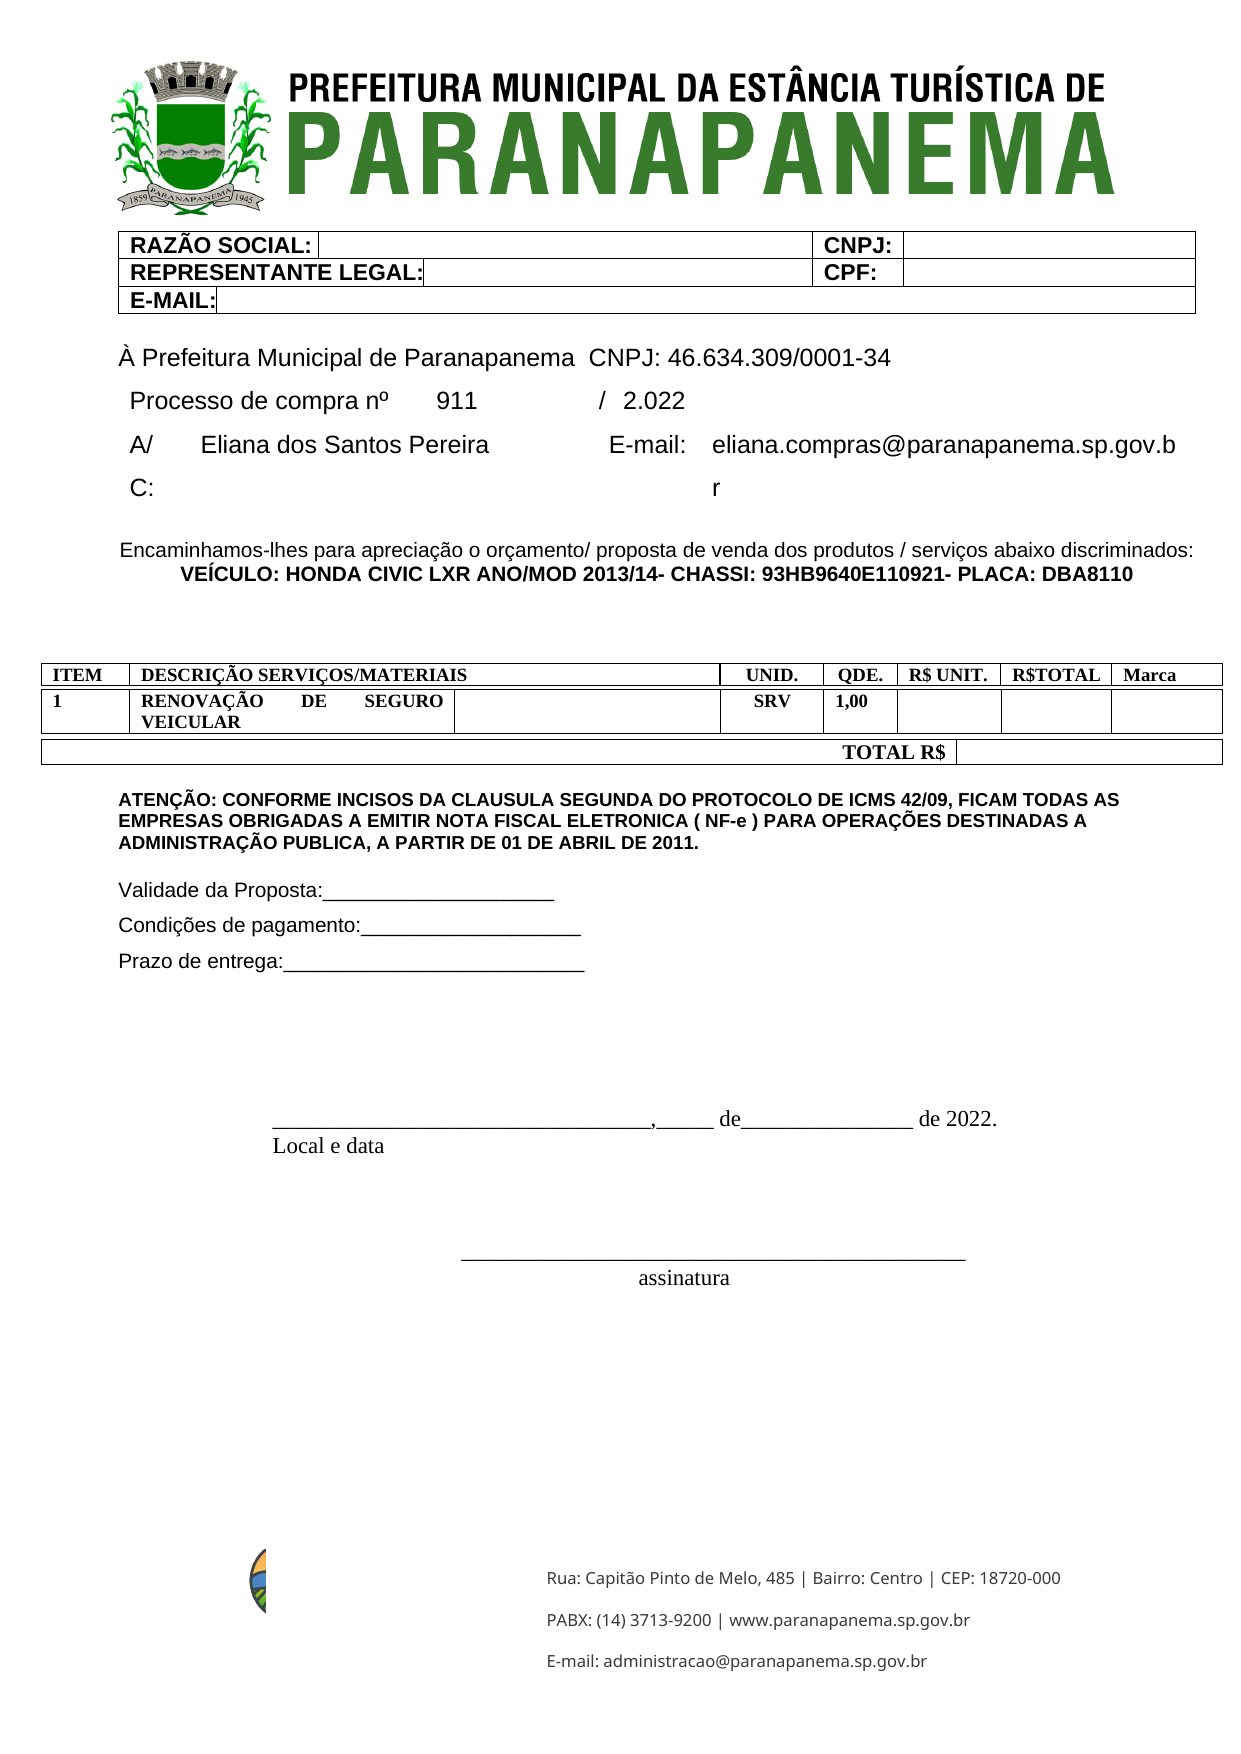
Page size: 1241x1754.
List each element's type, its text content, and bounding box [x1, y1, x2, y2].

table_header R$TOTAL [1001, 664, 1111, 685]
table_header QDE. [824, 664, 897, 685]
text _________________________________,_____ de_______________ de 2022. [118, 1106, 1240, 1132]
table_cell REPRESENTANTE LEGAL: [119, 259, 423, 286]
table_cell [904, 259, 1195, 286]
table_header [957, 740, 1222, 764]
table_header Processo de compra nº [118, 386, 425, 427]
table_header TOTAL R$ [42, 740, 956, 764]
table_header RAZÃO SOCIAL: [119, 232, 318, 258]
text Encaminhamos-lhes para apreciação o orçamento/ proposta de venda dos produtos / serviços abaixo discriminados: VEÍCULO: HONDA CIVIC LXR ANO/MOD 2013/14- CHASSI: 93HB9640E110921- PLACA: DBA8110 [118, 538, 1196, 586]
table_header [455, 690, 720, 733]
table_header eliana.compras@paranapanema.sp.gov.br [701, 430, 1196, 514]
table_header [319, 232, 812, 258]
table_header [1112, 690, 1222, 733]
table_header ITEM [42, 664, 129, 685]
table_cell E-MAIL: [119, 287, 216, 313]
table_header E-mail: [597, 430, 701, 514]
table_cell CPF: [813, 259, 903, 286]
picture [89, 24, 1129, 238]
table_cell [424, 259, 812, 286]
picture [240, 1549, 266, 1626]
table_header CNPJ: [813, 232, 903, 258]
table_header 1,00 [824, 690, 897, 733]
table_header 2.022 [612, 386, 1161, 427]
table_header / [587, 386, 612, 427]
table_header [1002, 690, 1111, 733]
text Validade da Proposta:____________________ [118, 877, 1196, 901]
table_header 911 [425, 386, 587, 427]
table_header 1 [42, 690, 129, 733]
table_header UNID. [721, 664, 823, 685]
table_header RENOVAÇÃO DE SEGURO VEICULAR [130, 690, 454, 733]
text À Prefeitura Municipal de Paranapanema CNPJ: 46.634.309/0001-34 [118, 343, 1196, 372]
table_header [904, 232, 1195, 258]
text Condições de pagamento:___________________ [118, 913, 1196, 937]
table_header Marca [1112, 664, 1222, 685]
text assinatura [118, 1264, 1240, 1290]
table_cell [217, 287, 1195, 313]
table_header DESCRIÇÃO SERVIÇOS/MATERIAIS [130, 664, 719, 685]
text Prazo de entrega:__________________________ [118, 949, 1196, 973]
table_header [898, 690, 1001, 733]
text ____________________________________________ [118, 1237, 1240, 1264]
table_header SRV [721, 690, 823, 733]
table_header Eliana dos Santos Pereira [189, 430, 597, 514]
table_header A/C: [118, 430, 189, 514]
table_header R$ UNIT. [898, 664, 1000, 685]
text ATENÇÃO: CONFORME INCISOS DA CLAUSULA SEGUNDA DO PROTOCOLO DE ICMS 42/09, FICAM TODAS AS EMPRESAS OBRIGADAS A EMITIR NOTA FISCAL ELETRONICA ( NF-e ) PARA OPERAÇÕES DESTINADAS A ADMINISTRAÇÃO PUBLICA, A PARTIR DE 01 DE ABRIL DE 2011. [118, 789, 1196, 853]
text Local e data [118, 1132, 1240, 1158]
